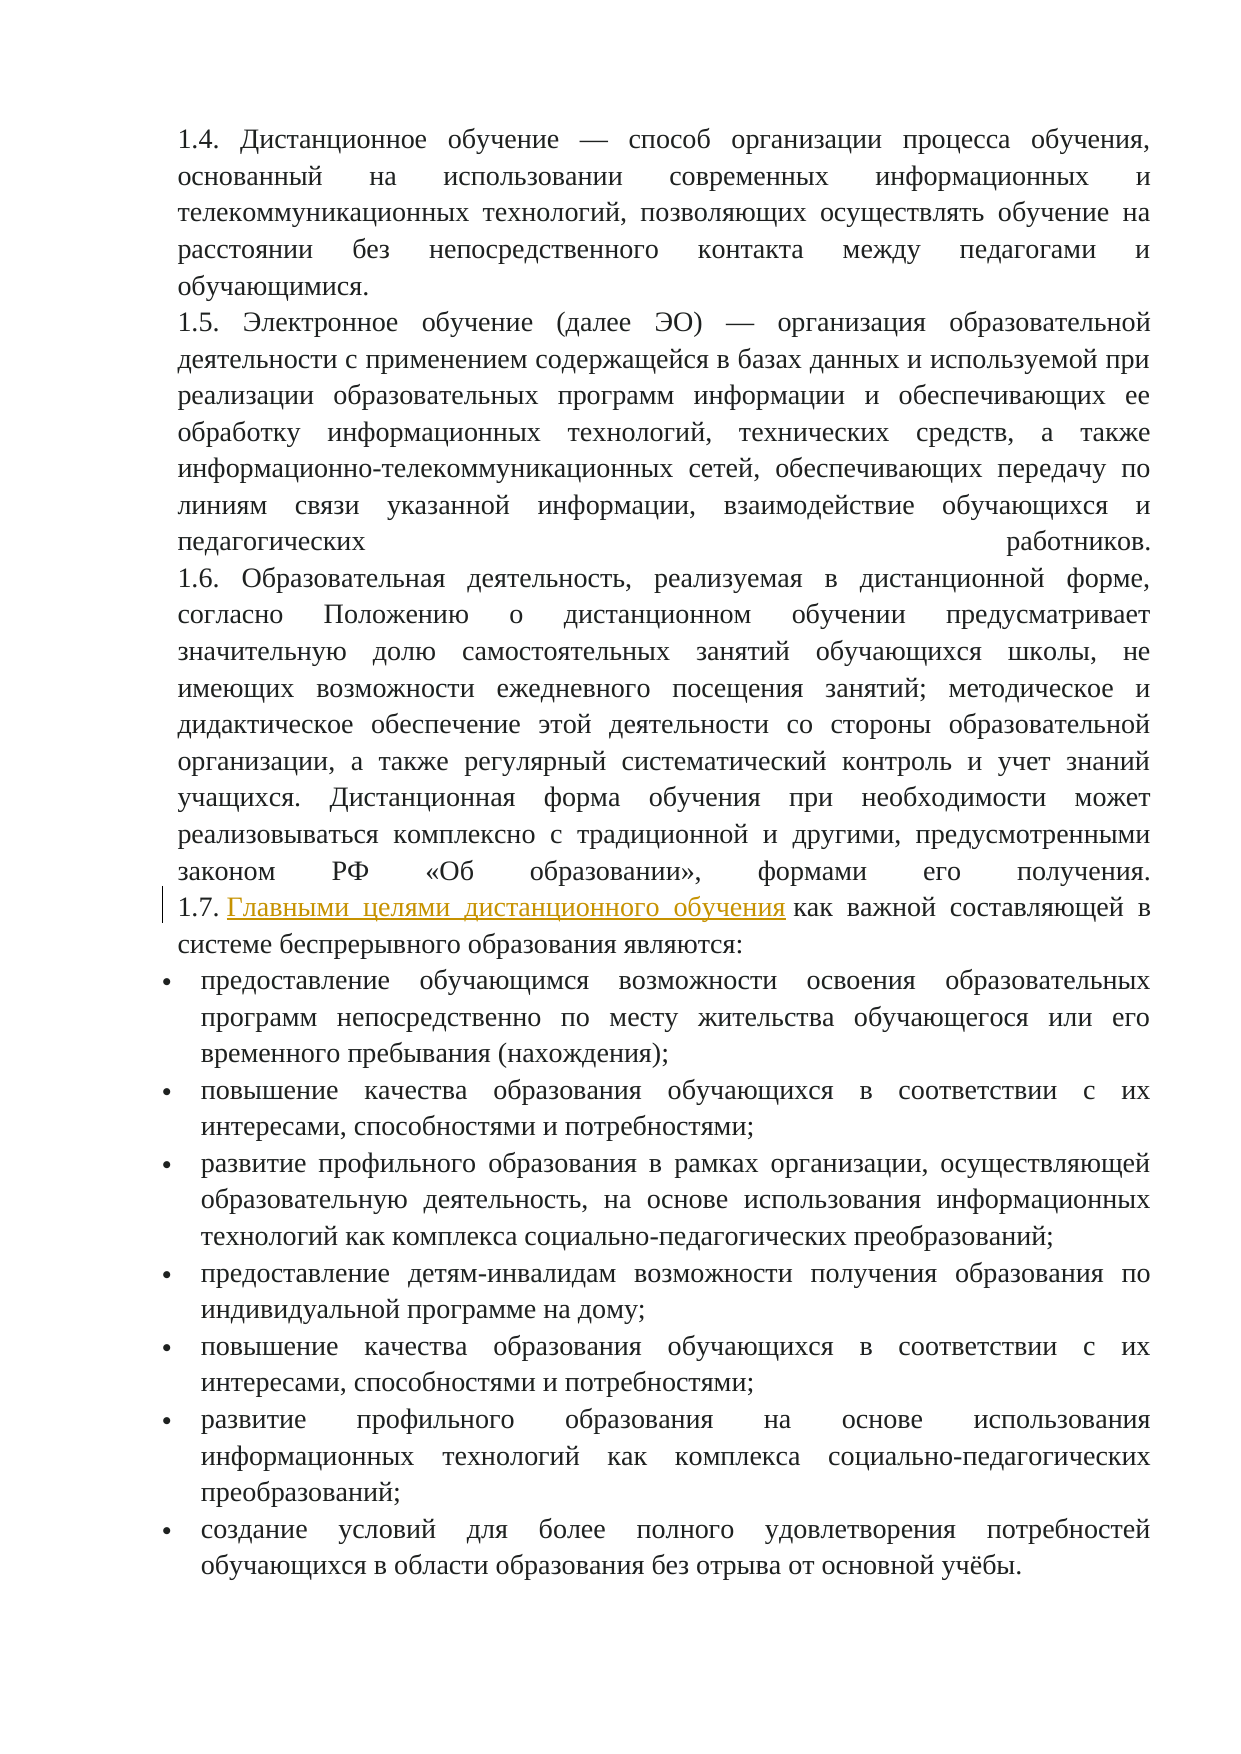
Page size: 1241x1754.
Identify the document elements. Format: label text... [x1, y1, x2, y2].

list повышение качества образования обучающихся в соответствии с их интересами, способностями и потребностями; [163, 1069, 1152, 1142]
list предоставление детям-инвалидам возможности получения образования по индивидуальной программе на дому; [163, 1252, 1152, 1325]
list предоставление обучающимся возможности освоения образовательных программ непосредственно по месту жительства обучающегося или его временного пребывания (нахождения); [163, 959, 1152, 1069]
list развитие профильного образования на основе использования информационных технологий как комплекса социально-педагогических преобразований; [163, 1398, 1152, 1507]
list повышение качества образования обучающихся в соответствии с их интересами, способностями и потребностями; [163, 1325, 1152, 1398]
list развитие профильного образования в рамках организации, осуществляющей образовательную деятельность, на основе использования информационных технологий как комплекса социально-педагогических преобразований; [163, 1142, 1152, 1252]
list создание условий для более полного удовлетворения потребностей обучающихся в области образования без отрыва от основной учёбы. [163, 1507, 1152, 1581]
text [177, 118, 1152, 959]
